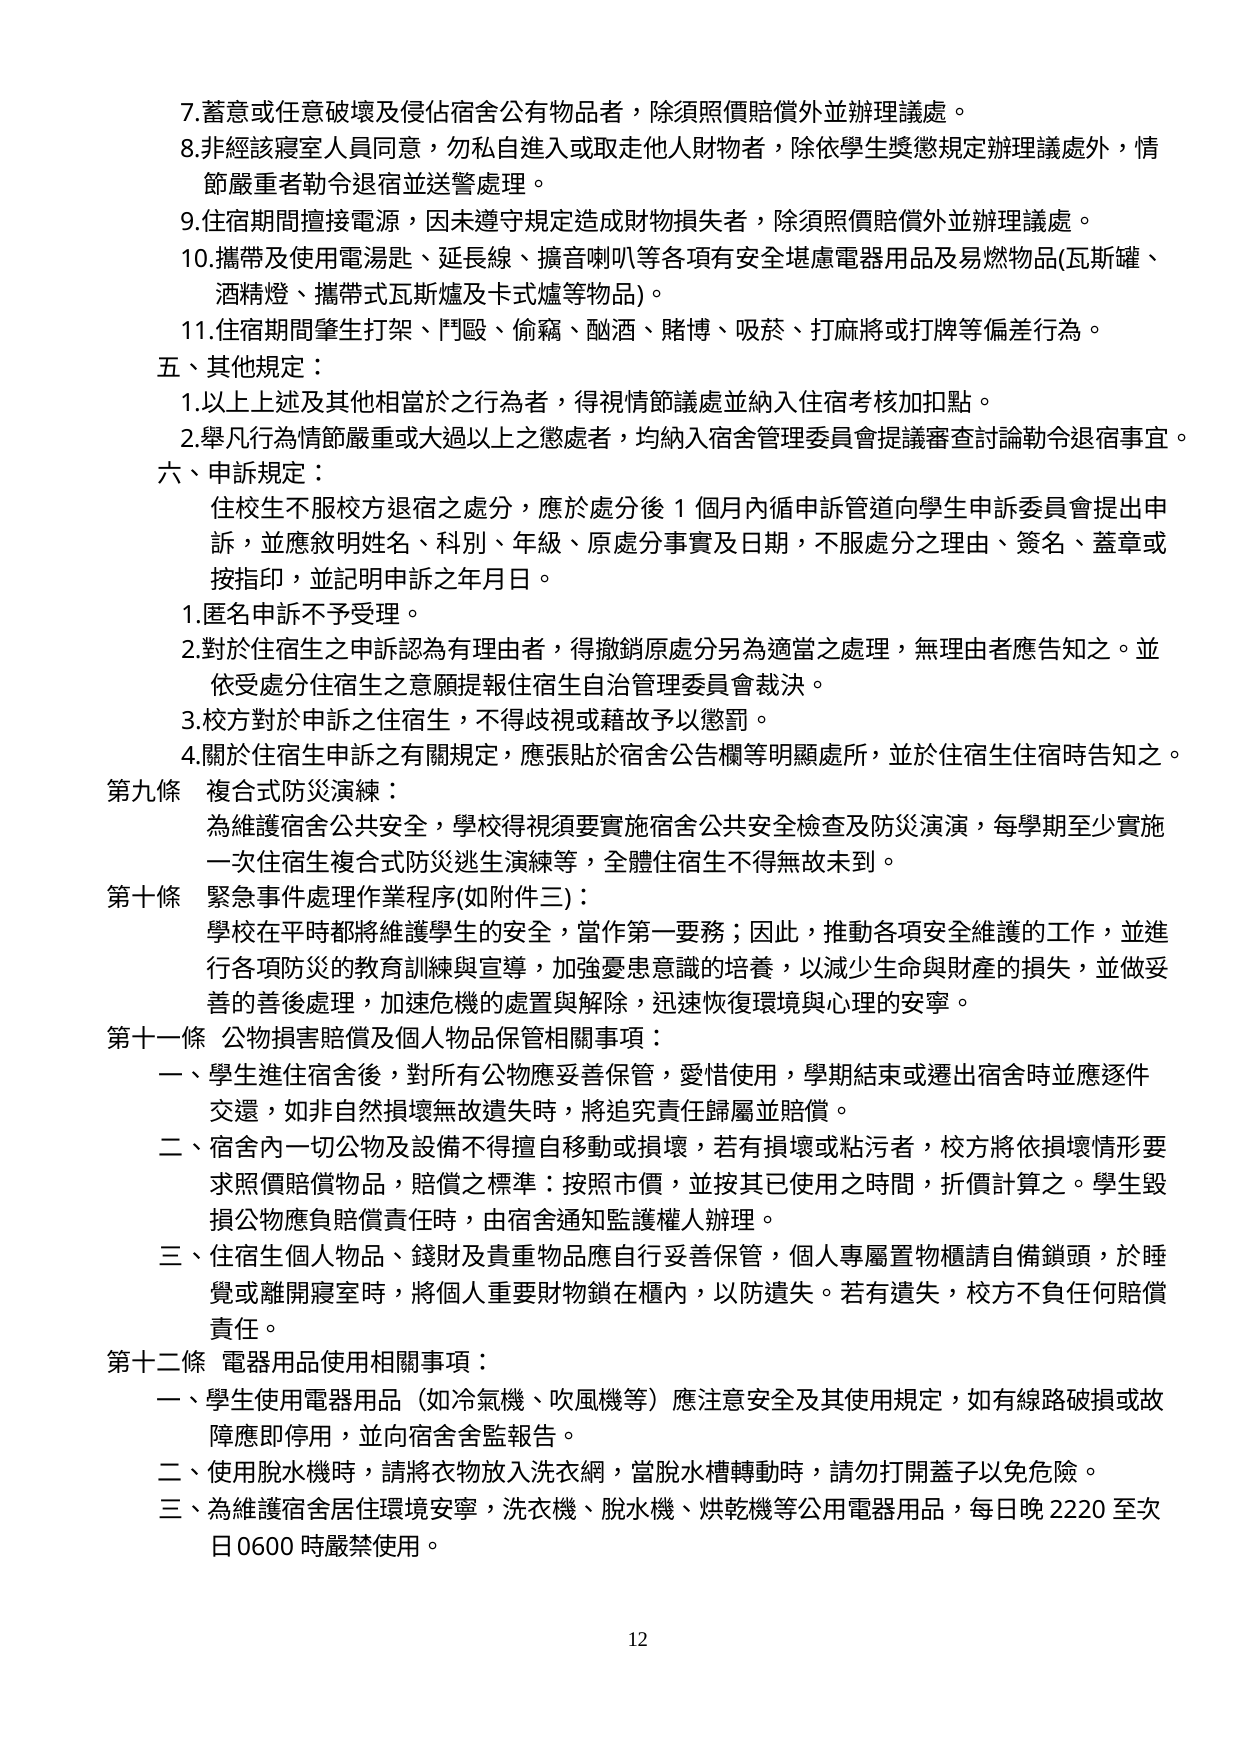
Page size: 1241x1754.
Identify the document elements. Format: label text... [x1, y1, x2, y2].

text 日 0600 時嚴禁使用。 [209, 1526, 1198, 1562]
text 住校生不服校方退宿之處分，應於處分後 1 個月內循申訴管道向學生申訴委員會提出申訴，並應敘明姓名、科別、年級、原處分事實及日期，不服處分之理由、簽名、蓋章或按指印，並記明申訴之年月日。 [210, 489, 1170, 596]
text 3.校方對於申訴之住宿生，不得歧視或藉故予以懲罰。 [181, 702, 1198, 736]
text 7.蓄意或任意破壞及侵佔宿舍公有物品者，除須照價賠償外並辦理議處。 [180, 92, 1198, 128]
text 第十條 緊急事件處理作業程序(如附件三)： [106, 879, 1198, 913]
text 六、申訴規定： [158, 455, 1198, 489]
text 第十一條 公物損害賠償及個人物品保管相關事項： [106, 1020, 1198, 1055]
text 二、宿舍內一切公物及設備不得擅自移動或損壞，若有損壞或粘污者，校方將依損壞情形要求照價賠償物品，賠償之標準：按照市價，並按其已使用之時間，折價計算之。學生毀損公物應負賠償責任時，由宿舍通知監護權人辦理。 [159, 1128, 1170, 1237]
text 二、使用脫水機時，請將衣物放入洗衣網，當脫水槽轉動時，請勿打開蓋子以免危險。 [157, 1453, 1198, 1489]
text 1.匿名申訴不予受理。 [181, 596, 1198, 630]
text 三、住宿生個人物品、錢財及貴重物品應自行妥善保管，個人專屬置物櫃請自備鎖頭，於睡覺或離開寢室時，將個人重要財物鎖在櫃內，以防遺失。若有遺失，校方不負任何賠償責任。 [159, 1237, 1170, 1346]
text 2.舉凡行為情節嚴重或大過以上之懲處者，均納入宿舍管理委員會提議審查討論勒令退宿事宜。 [180, 419, 1170, 455]
text 2.對於住宿生之申訴認為有理由者，得撤銷原處分另為適當之處理，無理由者應告知之。並依受處分住宿生之意願提報住宿生自治管理委員會裁決。 [181, 630, 1170, 702]
text 9.住宿期間擅接電源，因未遵守規定造成財物損失者，除須照價賠償外並辦理議處。 [180, 201, 1198, 238]
text 一、學生進住宿舍後，對所有公物應妥善保管，愛惜使用，學期結束或遷出宿舍時並應逐件交還，如非自然損壞無故遺失時，將追究責任歸屬並賠償。 [159, 1055, 1170, 1128]
text 10.攜帶及使用電湯匙、延長線、擴音喇叭等各項有安全堪慮電器用品及易燃物品(瓦斯罐、酒精燈、攜帶式瓦斯爐及卡式爐等物品)。 [180, 238, 1176, 311]
text 為維護宿舍公共安全，學校得視須要實施宿舍公共安全檢查及防災演演，每學期至少實施一次住宿生複合式防災逃生演練等，全體住宿生不得無故未到。 [206, 807, 1170, 879]
text 一、學生使用電器用品（如冷氣機、吹風機等）應注意安全及其使用規定，如有線路破損或故障應即停用，並向宿舍舍監報告。 [156, 1380, 1170, 1453]
text 11.住宿期間肇生打架、鬥毆、偷竊、酗酒、賭博、吸菸、打麻將或打牌等偏差行為。五、其他規定： [156, 311, 1118, 384]
text 第十二條 電器用品使用相關事項： [106, 1346, 1198, 1378]
text 8.非經該寢室人員同意，勿私自進入或取走他人財物者，除依學生獎懲規定辦理議處外，情節嚴重者勒令退宿並送警處理。 [180, 129, 1170, 201]
text 三、為維護宿舍居住環境安寧，洗衣機、脫水機、烘乾機等公用電器用品，每日晚 2220 至次 [158, 1489, 1198, 1526]
text 1.以上上述及其他相當於之行為者，得視情節議處並納入住宿考核加扣點。 [180, 384, 1198, 418]
text 學校在平時都將維護學生的安全，當作第一要務；因此，推動各項安全維護的工作，並進行各項防災的教育訓練與宣導，加強憂患意識的培養，以減少生命與財產的損失，並做妥善的善後處理，加速危機的處置與解除，迅速恢復環境與心理的安寧。 [206, 913, 1170, 1020]
text 4.關於住宿生申訴之有關規定，應張貼於宿舍公告欄等明顯處所，並於住宿生住宿時告知之。第九條 複合式防災演練： [107, 736, 1176, 807]
